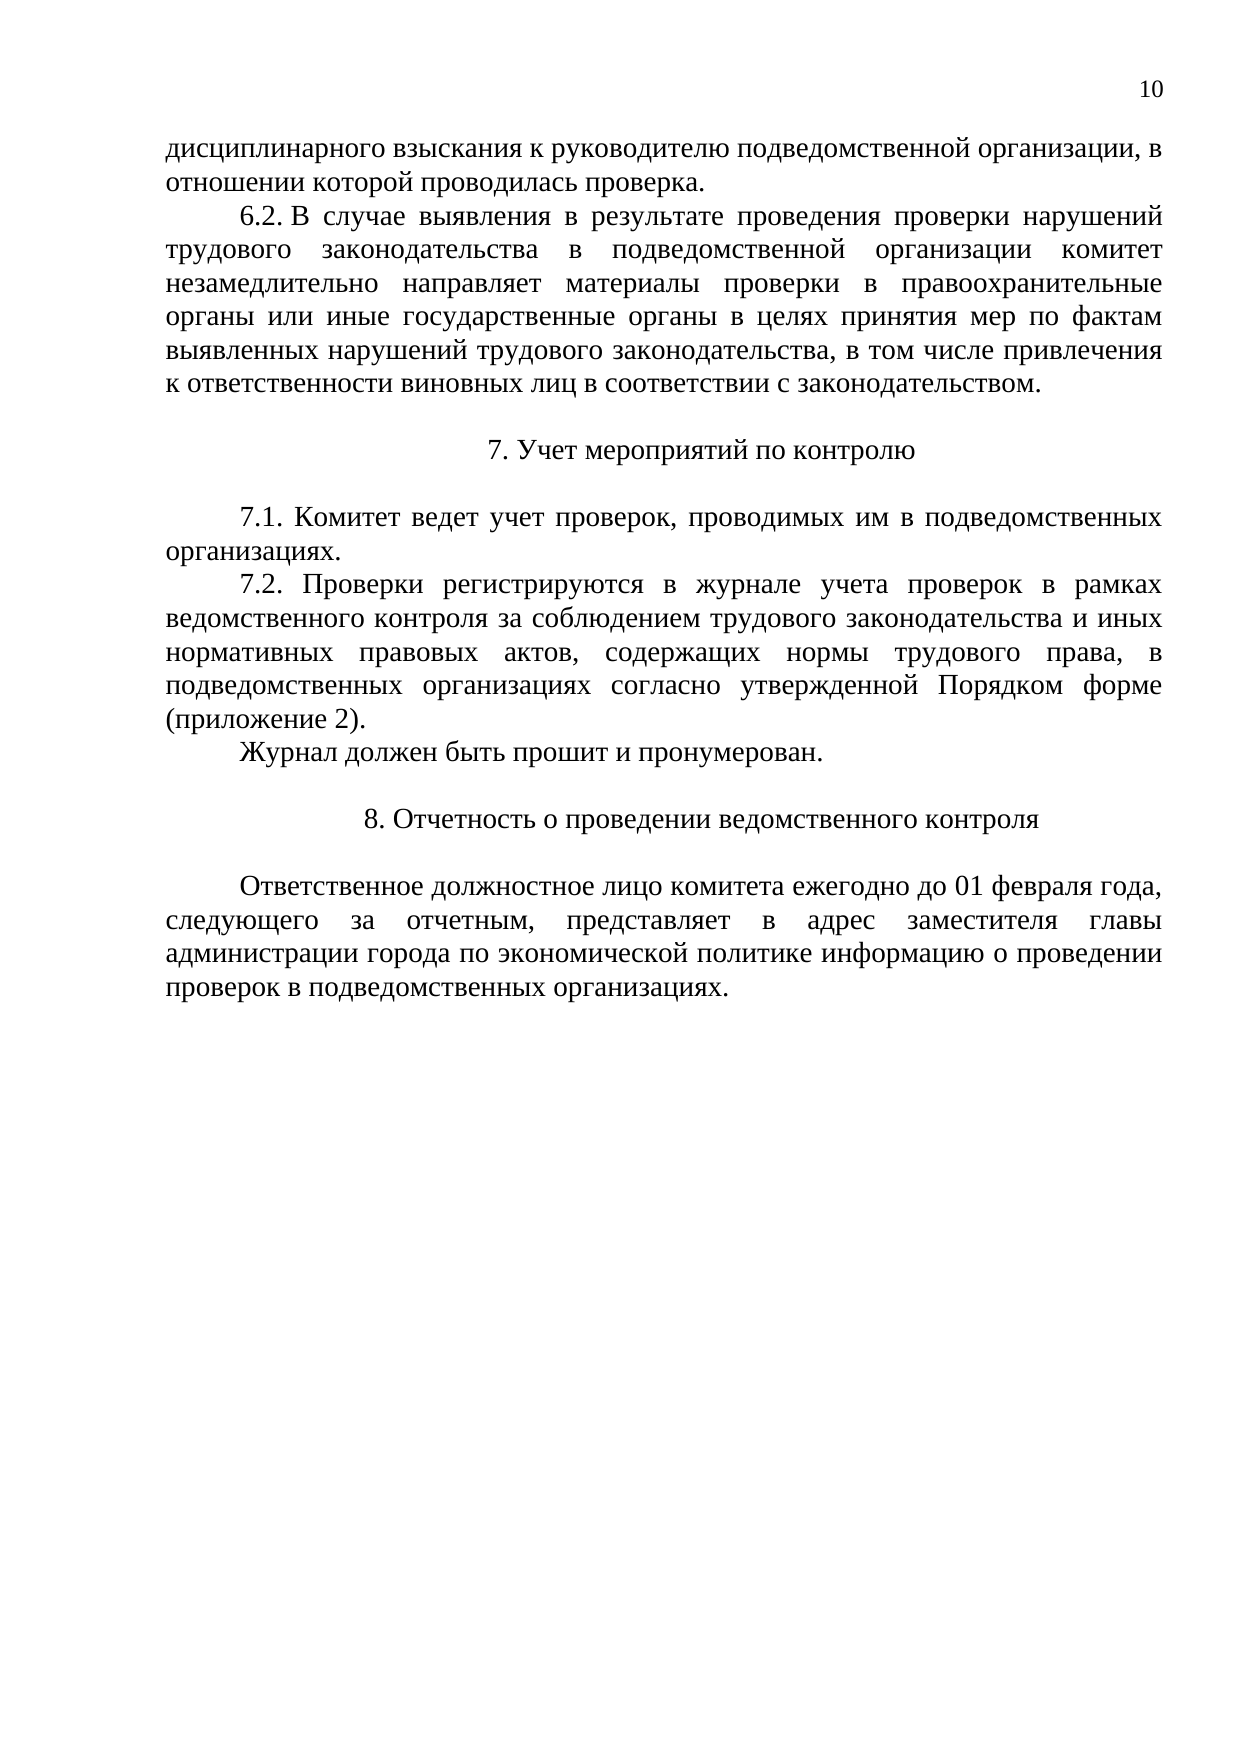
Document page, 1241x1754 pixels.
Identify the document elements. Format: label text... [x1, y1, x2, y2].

text 8. Отчетность о проведении ведомственного контроля [165, 801, 1163, 835]
text 7.1. Комитет ведет учет проверок, проводимых им в подведомственных организациях. [165, 499, 1163, 567]
text 7. Учет мероприятий по контролю [165, 432, 1163, 466]
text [165, 131, 1163, 198]
text Ответственное должностное лицо комитета ежегодно до 01 февраля года, следующего за отчетным, представляет в адрес заместителя главы администрации города по экономической политике информацию о проведении проверок в подведомственных организациях. [165, 868, 1163, 1003]
text Журнал должен быть прошит и пронумерован. [165, 734, 1163, 768]
text 7.2. Проверки регистрируются в журнале учета проверок в рамках ведомственного контроля за соблюдением трудового законодательства и иных нормативных правовых актов, содержащих нормы трудового права, в подведомственных организациях согласно утвержденной Порядком форме (приложение 2). [165, 567, 1163, 734]
text 6.2. В случае выявления в результате проведения проверки нарушений трудового законодательства в подведомственной организации комитет незамедлительно направляет материалы проверки в правоохранительные органы или иные государственные органы в целях принятия мер по фактам выявленных нарушений трудового законодательства, в том числе привлечения к ответственности виновных лиц в соответствии с законодательством. [165, 198, 1163, 399]
